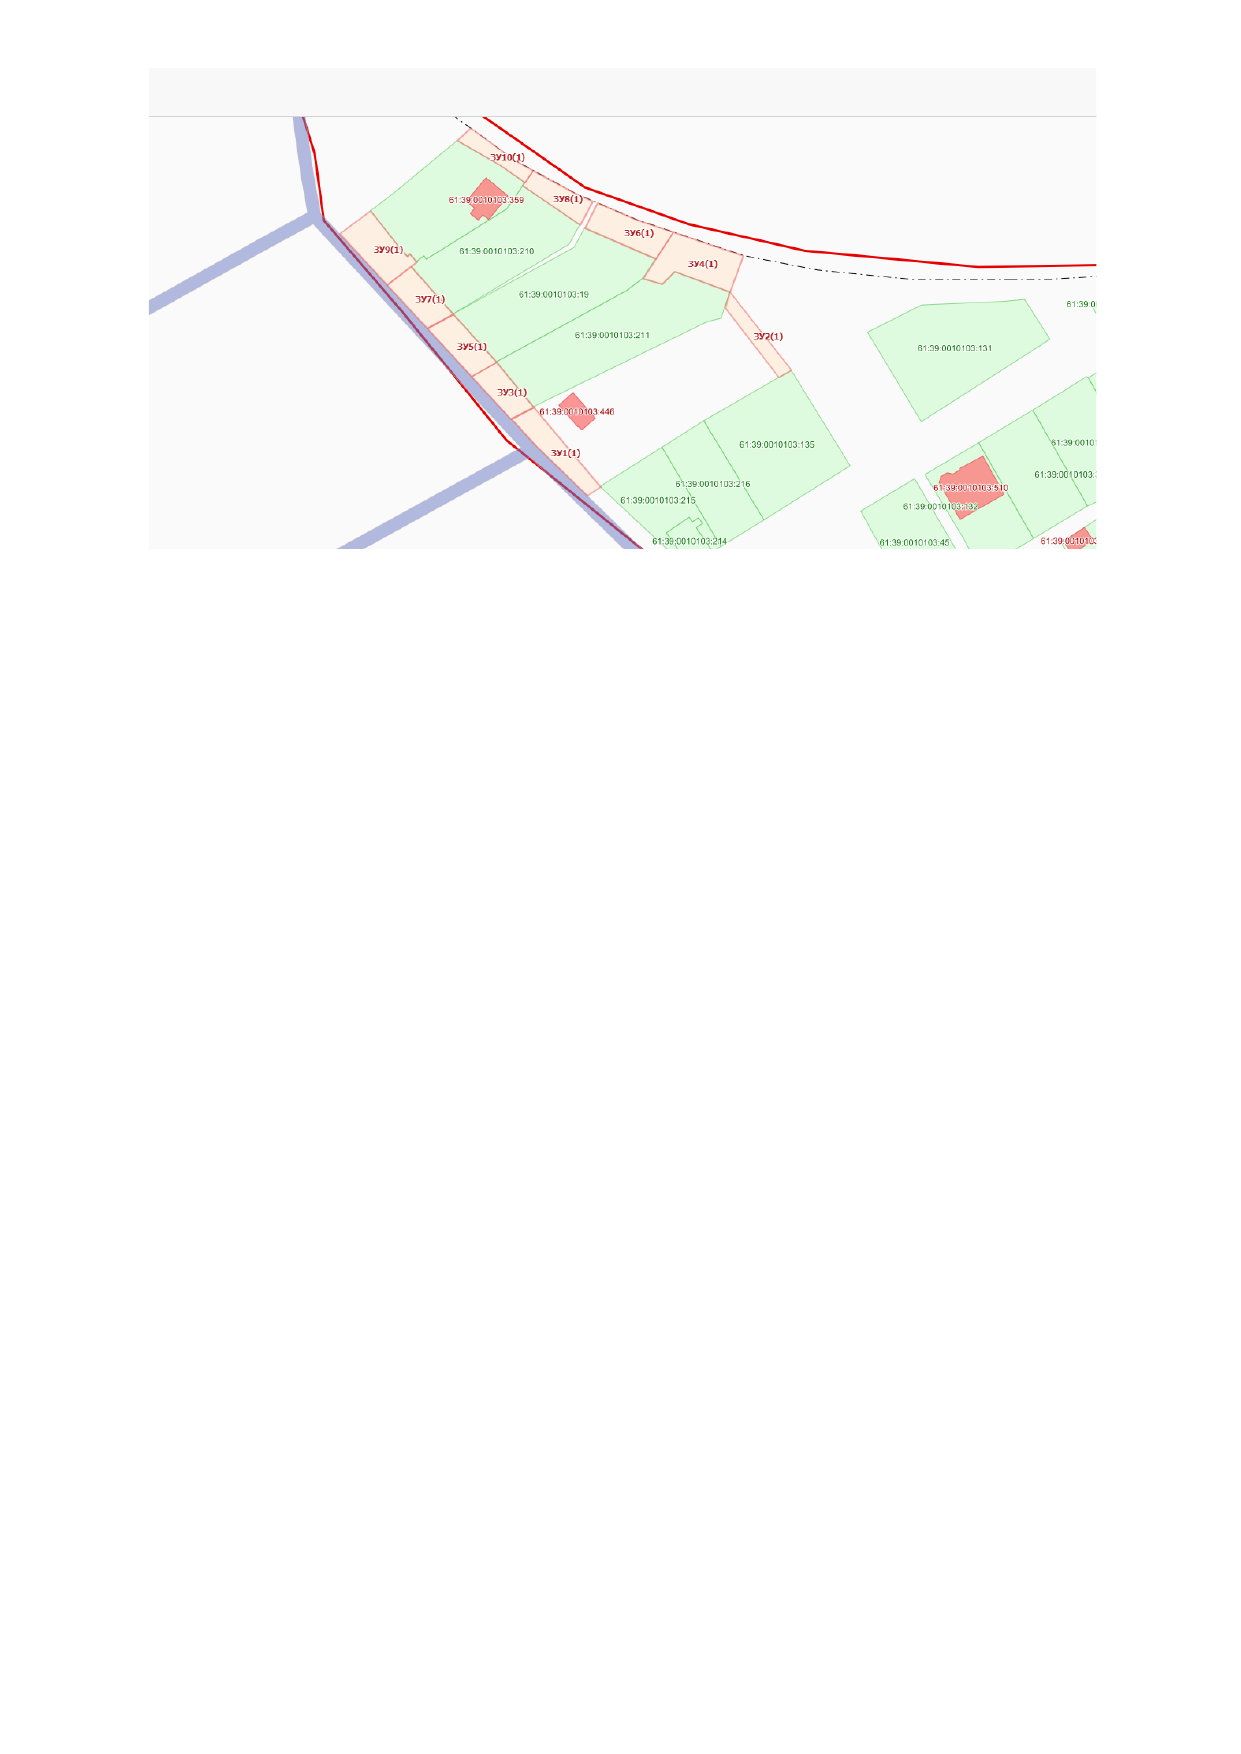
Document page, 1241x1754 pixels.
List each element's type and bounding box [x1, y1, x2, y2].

picture [148, 68, 1097, 549]
